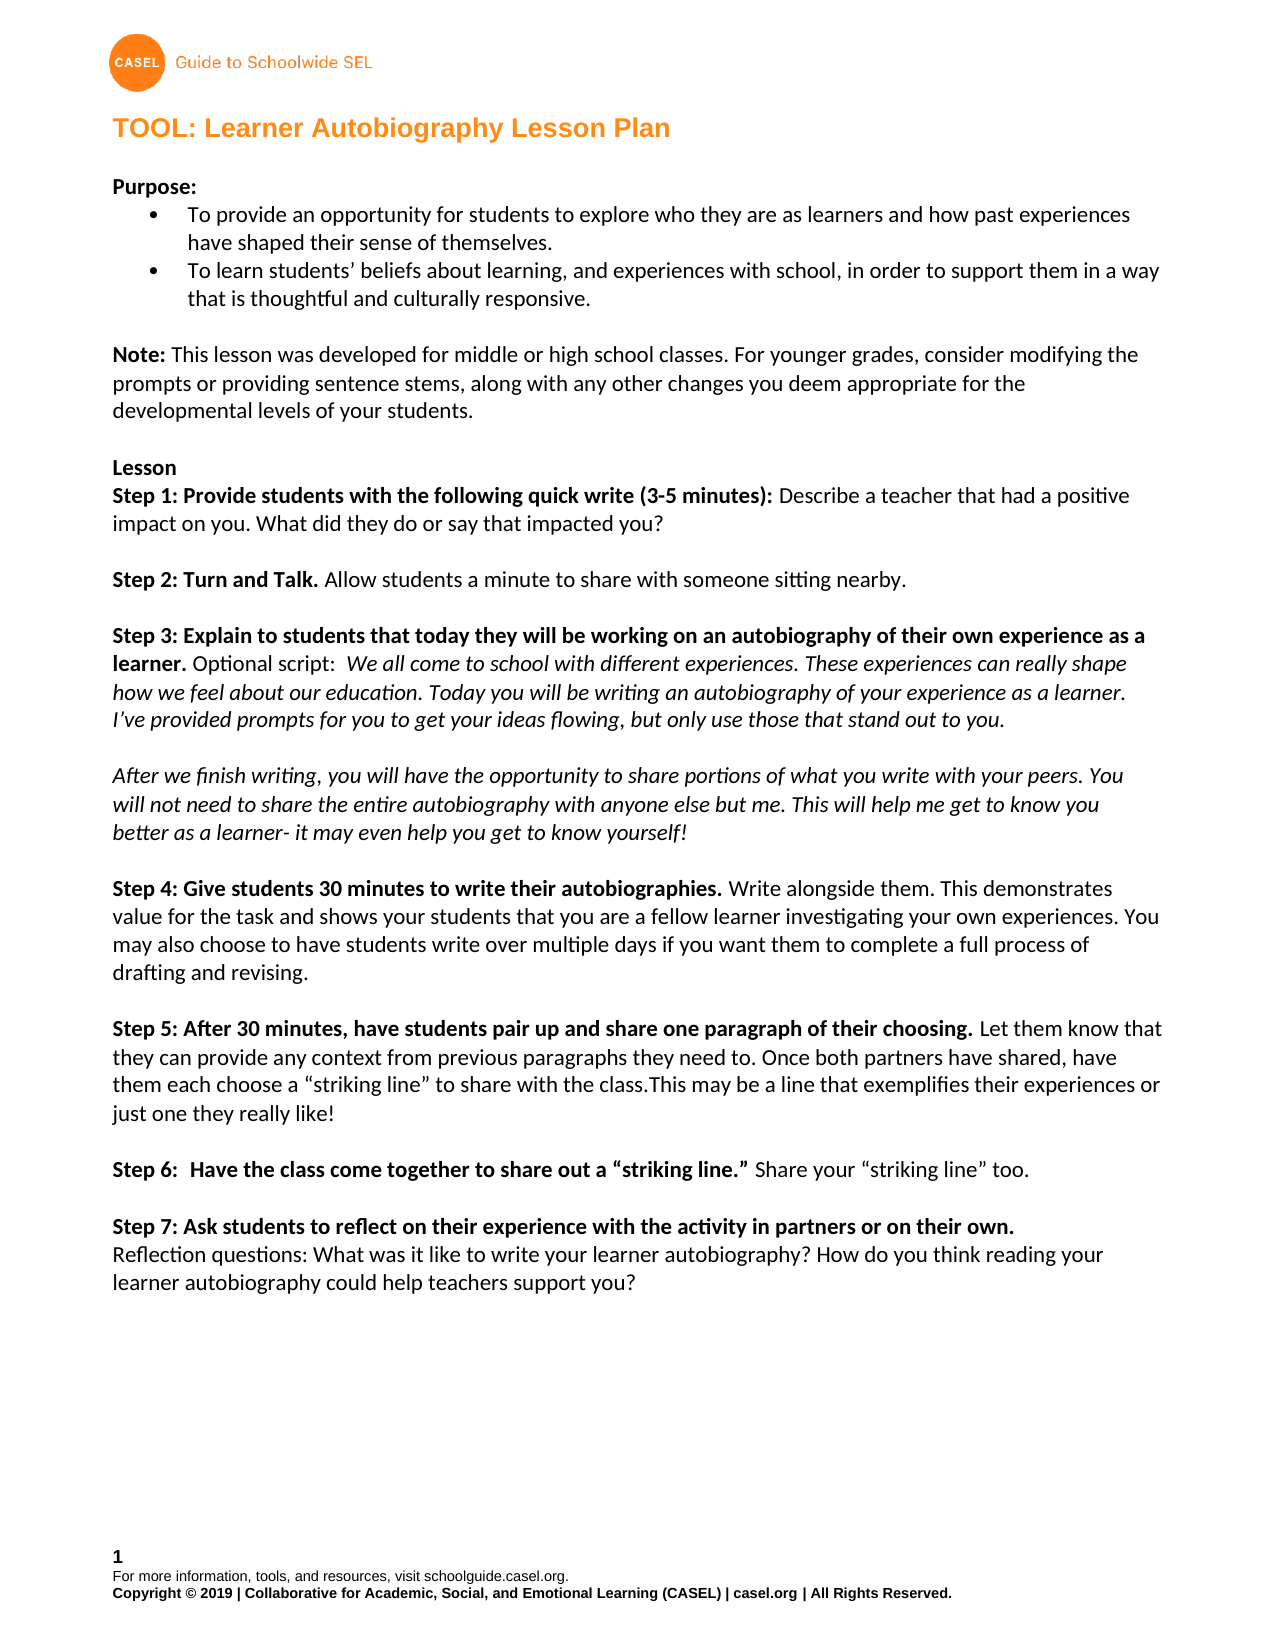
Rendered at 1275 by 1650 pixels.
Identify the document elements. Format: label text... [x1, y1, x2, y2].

text Step 1: Provide students with the following quick write (3-5 minutes): Describe a teacher that had a positive impact on you. What did they do or say that impacted you? [112, 481, 1162, 537]
text Step 2: Turn and Talk. Allow students a minute to share with someone sitting nearby. [112, 566, 1162, 593]
picture [103, 30, 381, 94]
text Note: This lesson was developed for middle or high school classes. For younger grades, consider modifying the prompts or providing sentence stems, along with any other changes you deem appropriate for the developmental levels of your students. [112, 341, 1162, 425]
text Reflection questions: What was it like to write your learner autobiography? How do you think reading your learner autobiography could help teachers support you? [112, 1240, 1162, 1296]
list To learn students’ beliefs about learning, and experiences with school, in order to support them in a way that is thoughtful and culturally responsive. [150, 256, 1162, 312]
text Purpose: [112, 172, 1162, 200]
text Step 7: Ask students to reflect on their experience with the activity in partners or on their own. [112, 1212, 1162, 1240]
text Step 4: Give students 30 minutes to write their autobiographies. Write alongside them. This demonstrates value for the task and shows your students that you are a fellow learner investigating your own experiences. You may also choose to have students write over multiple days if you want them to complete a full process of drafting and revising. [112, 874, 1162, 986]
text Step 3: Explain to students that today they will be working on an autobiography of their own experience as a learner. Optional script: We all come to school with different experiences. These experiences can really shape how we feel about our education. Today you will be writing an autobiography of your experience as a learner. I’ve provided prompts for you to get your ideas flowing, but only use those that stand out to you. [112, 622, 1162, 734]
text After we finish writing, you will have the opportunity to share portions of what you write with your peers. You will not need to share the entire autobiography with anyone else but me. This will help me get to know you better as a learner- it may even help you get to know yourself! [112, 762, 1162, 846]
text Step 6: Have the class come together to share out a “striking line.” Share your “striking line” too. [112, 1155, 1162, 1183]
text Step 5: After 30 minutes, have students pair up and share one paragraph of their choosing. Let them know that they can provide any context from previous paragraphs they need to. Once both partners have shared, have them each choose a “striking line” to share with the class.This may be a line that exemplifies their experiences or just one they really like! [112, 1014, 1162, 1127]
text Lesson [112, 453, 1162, 481]
text TOOL: Learner Autobiography Lesson Plan [112, 112, 1162, 144]
list To provide an opportunity for students to explore who they are as learners and how past experiences have shaped their sense of themselves. [150, 200, 1162, 256]
